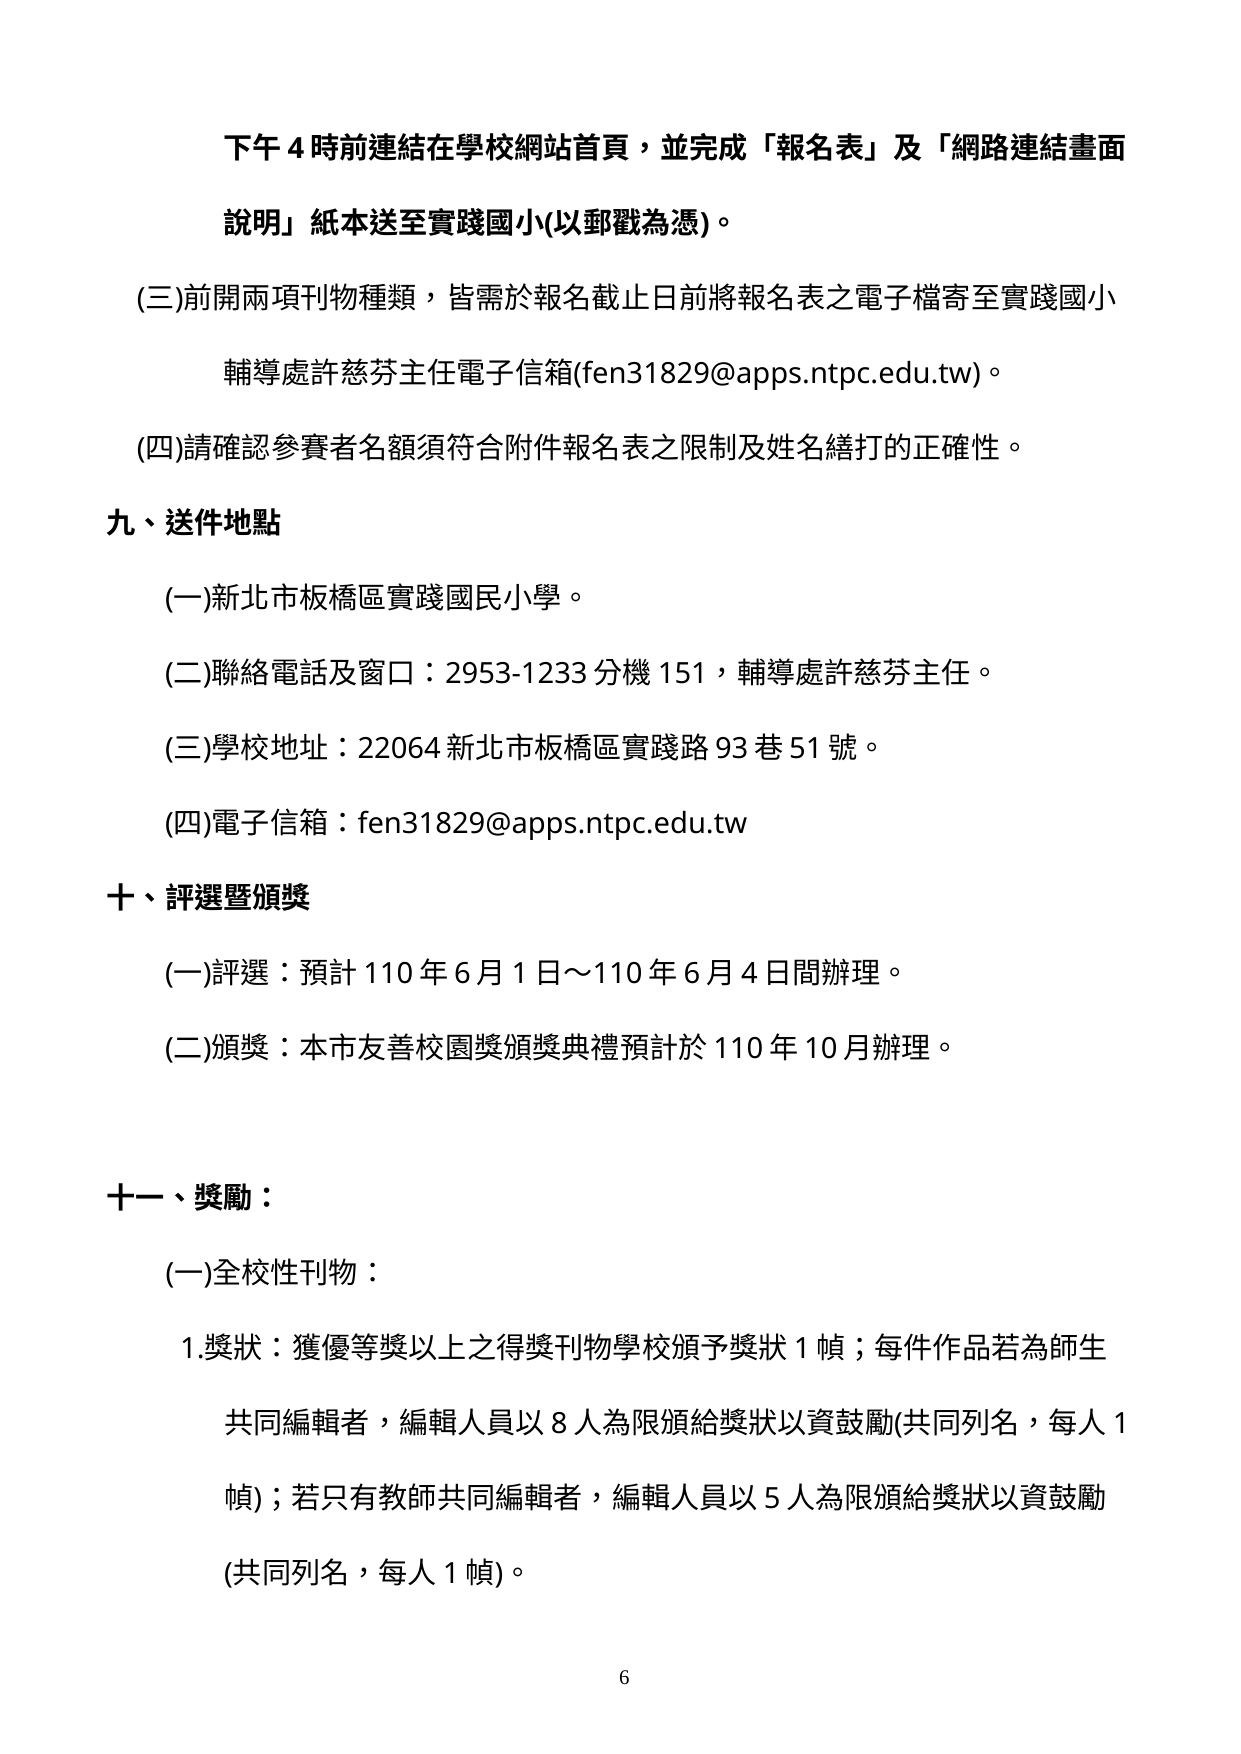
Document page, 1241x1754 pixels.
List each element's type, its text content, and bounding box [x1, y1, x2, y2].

text (三)學校地址：22064新北市板橋區實踐路93巷51號。 [106, 708, 1134, 783]
text (一)評選：預計110年6月1日～110年6月4日間辦理。 [106, 933, 1134, 1008]
text 九、送件地點 [106, 483, 1134, 558]
text (一)全校性刊物： [165, 1233, 1134, 1308]
text 十、評選暨頒獎 [106, 858, 1134, 933]
text 十一、獎勵： [106, 1158, 1134, 1233]
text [106, 108, 1134, 258]
text (一)新北市板橋區實踐國民小學。 [106, 558, 1134, 633]
text (二)頒獎：本市友善校園獎頒獎典禮預計於110年10月辦理。 [106, 1008, 1134, 1083]
text 1.獎狀：獲優等獎以上之得獎刊物學校頒予獎狀1幀；每件作品若為師生共同編輯者，編輯人員以8人為限頒給獎狀以資鼓勵(共同列名，每人1幀)；若只有教師共同編輯者，編輯人員以5人為限頒給獎狀以資鼓勵(共同列名，每人1幀)。 [180, 1308, 1134, 1608]
text (四)請確認參賽者名額須符合附件報名表之限制及姓名繕打的正確性。 [106, 408, 1134, 483]
text (四)電子信箱：fen31829@apps.ntpc.edu.tw [106, 783, 1134, 858]
text (三)前開兩項刊物種類，皆需於報名截止日前將報名表之電子檔寄至實踐國小輔導處許慈芬主任電子信箱(fen31829@apps.ntpc.edu.tw)。 [106, 258, 1134, 408]
text (二)聯絡電話及窗口：2953-1233分機151，輔導處許慈芬主任。 [106, 633, 1134, 708]
